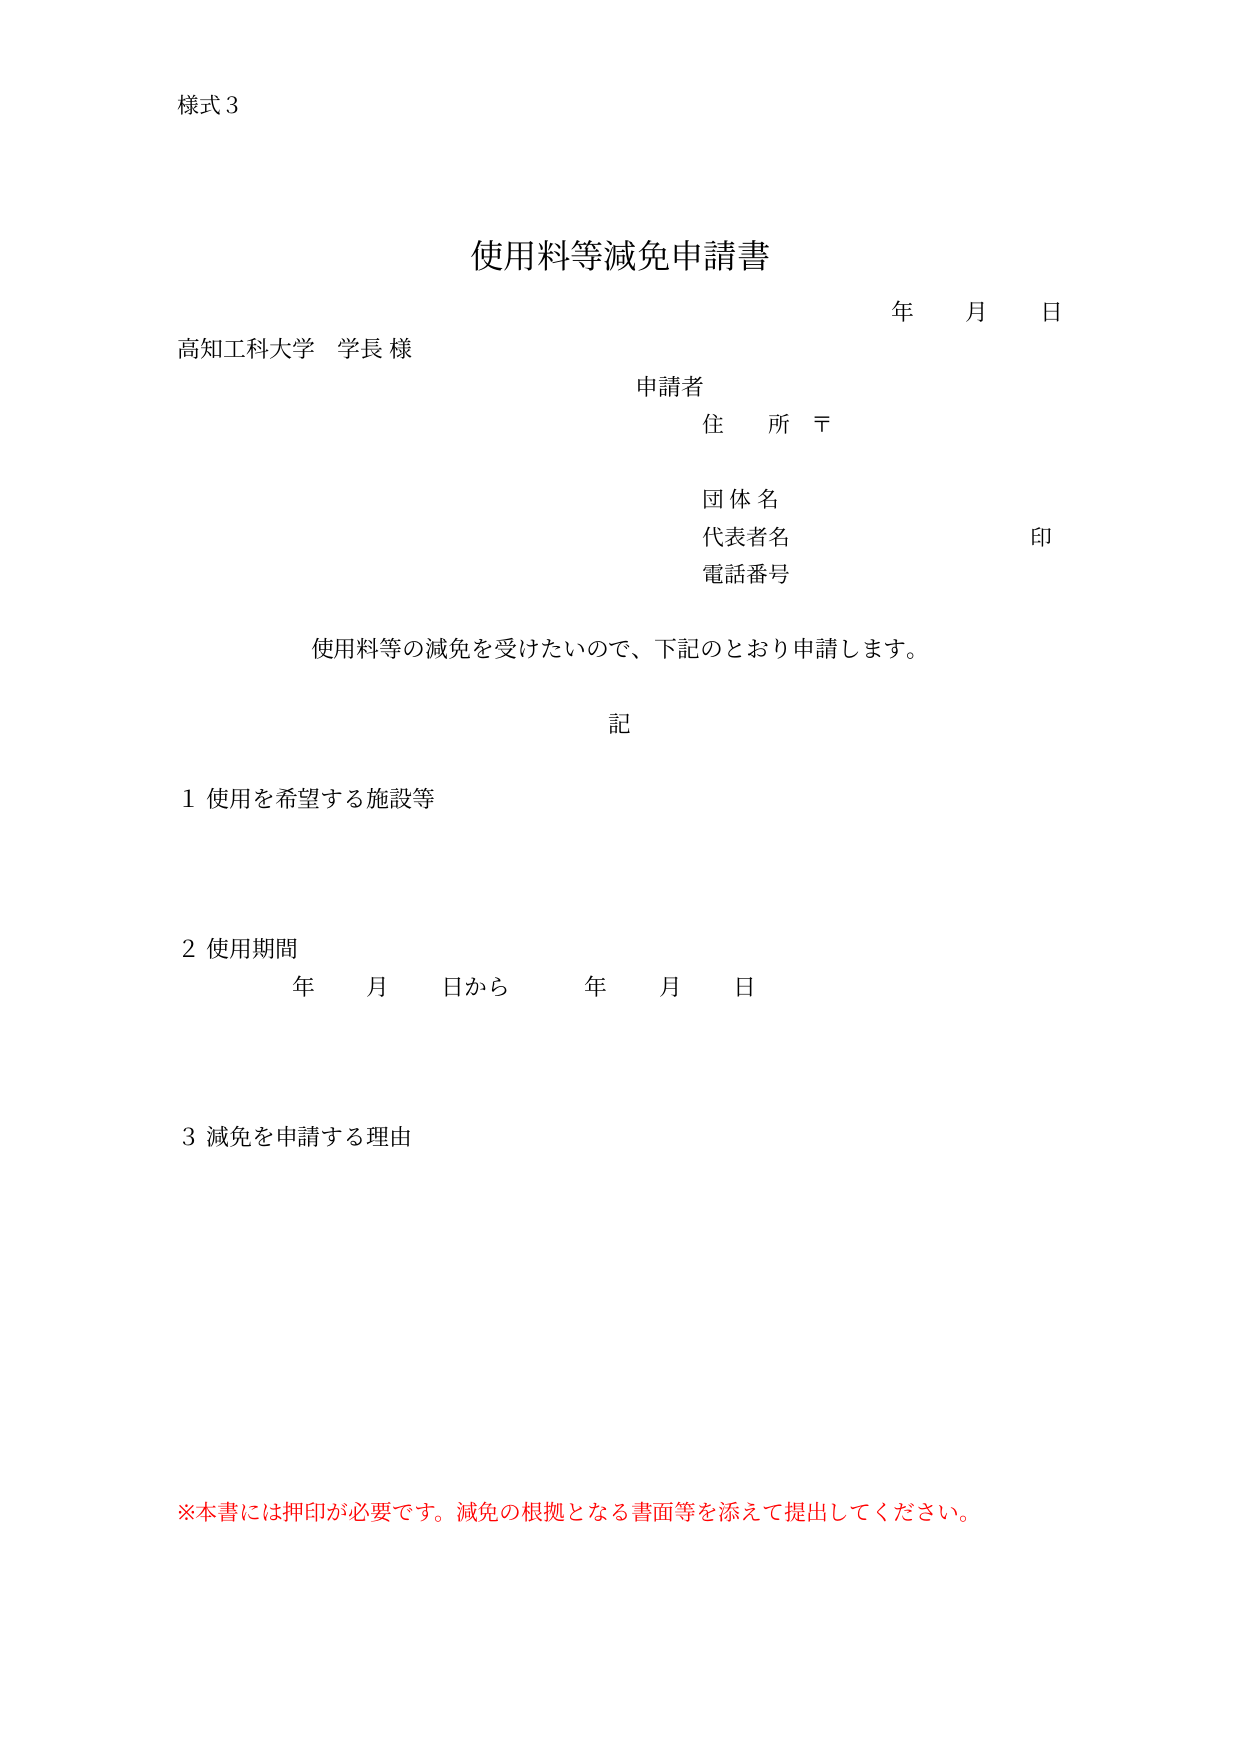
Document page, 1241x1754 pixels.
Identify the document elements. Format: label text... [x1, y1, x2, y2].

text 年 月 日 [177, 292, 1063, 329]
text 使用料等の減免を受けたいので、下記のとおり申請します。 [177, 629, 1063, 667]
text 高知工科大学 学長 様 [177, 329, 1063, 367]
text １ 使用を希望する施設等 [177, 779, 1063, 817]
text 申請者 [177, 367, 1063, 404]
text 住 所 〒 [177, 404, 1063, 442]
text 電話番号 [615, 554, 1063, 592]
text ※本書には押印が必要です。減免の根拠となる書面等を添えて提出してください。 [177, 1492, 1063, 1529]
text ２ 使用期間 [177, 929, 1063, 967]
text ３ 減免を申請する理由 [177, 1117, 1063, 1154]
text 年 月 日から 年 月 日 [177, 967, 1063, 1004]
text 使用料等減免申請書 [177, 217, 1063, 292]
subtitle 記 [177, 704, 1063, 742]
text 代表者名 印 [177, 517, 1063, 554]
text 団体名 [177, 479, 1063, 517]
